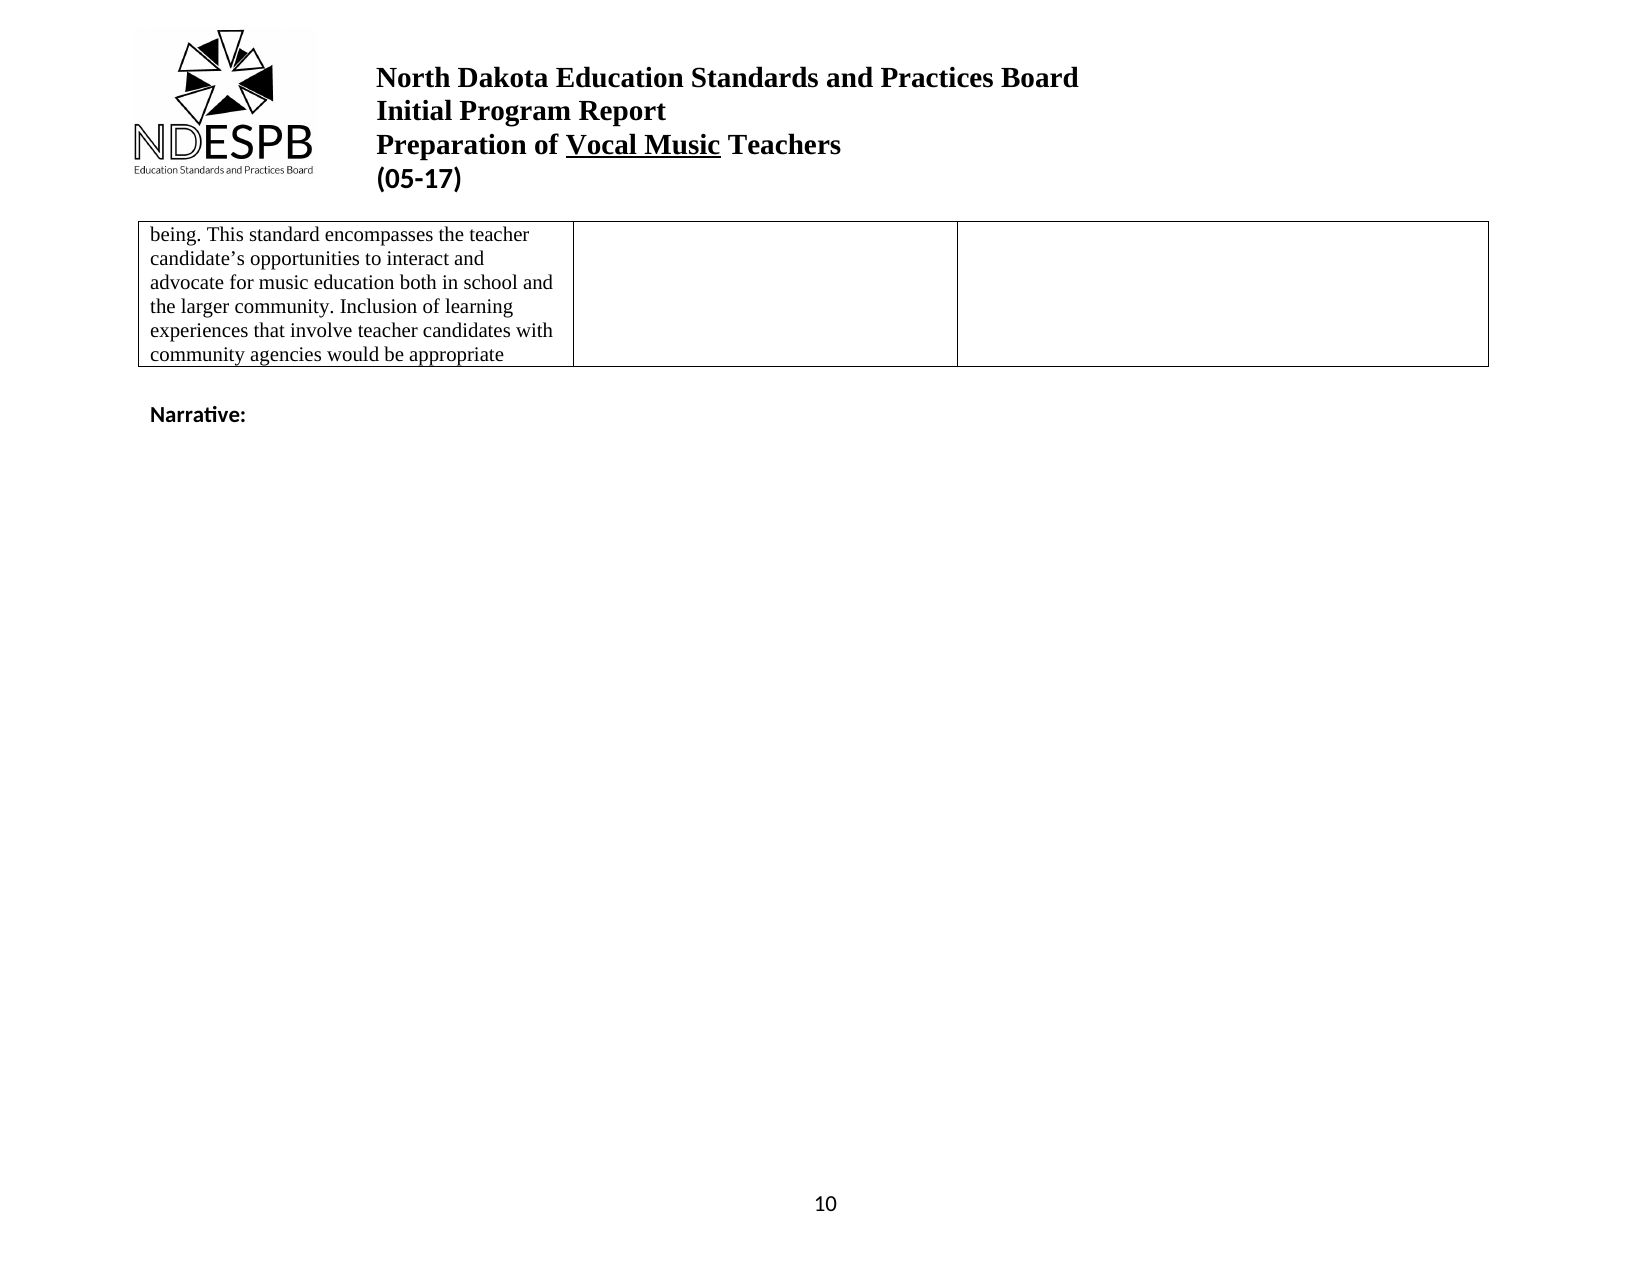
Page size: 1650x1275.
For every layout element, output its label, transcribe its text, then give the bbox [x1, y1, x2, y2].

picture [133, 26, 318, 179]
table_header [958, 222, 1488, 366]
text Narrative: [150, 400, 1500, 428]
table_header [574, 222, 957, 366]
